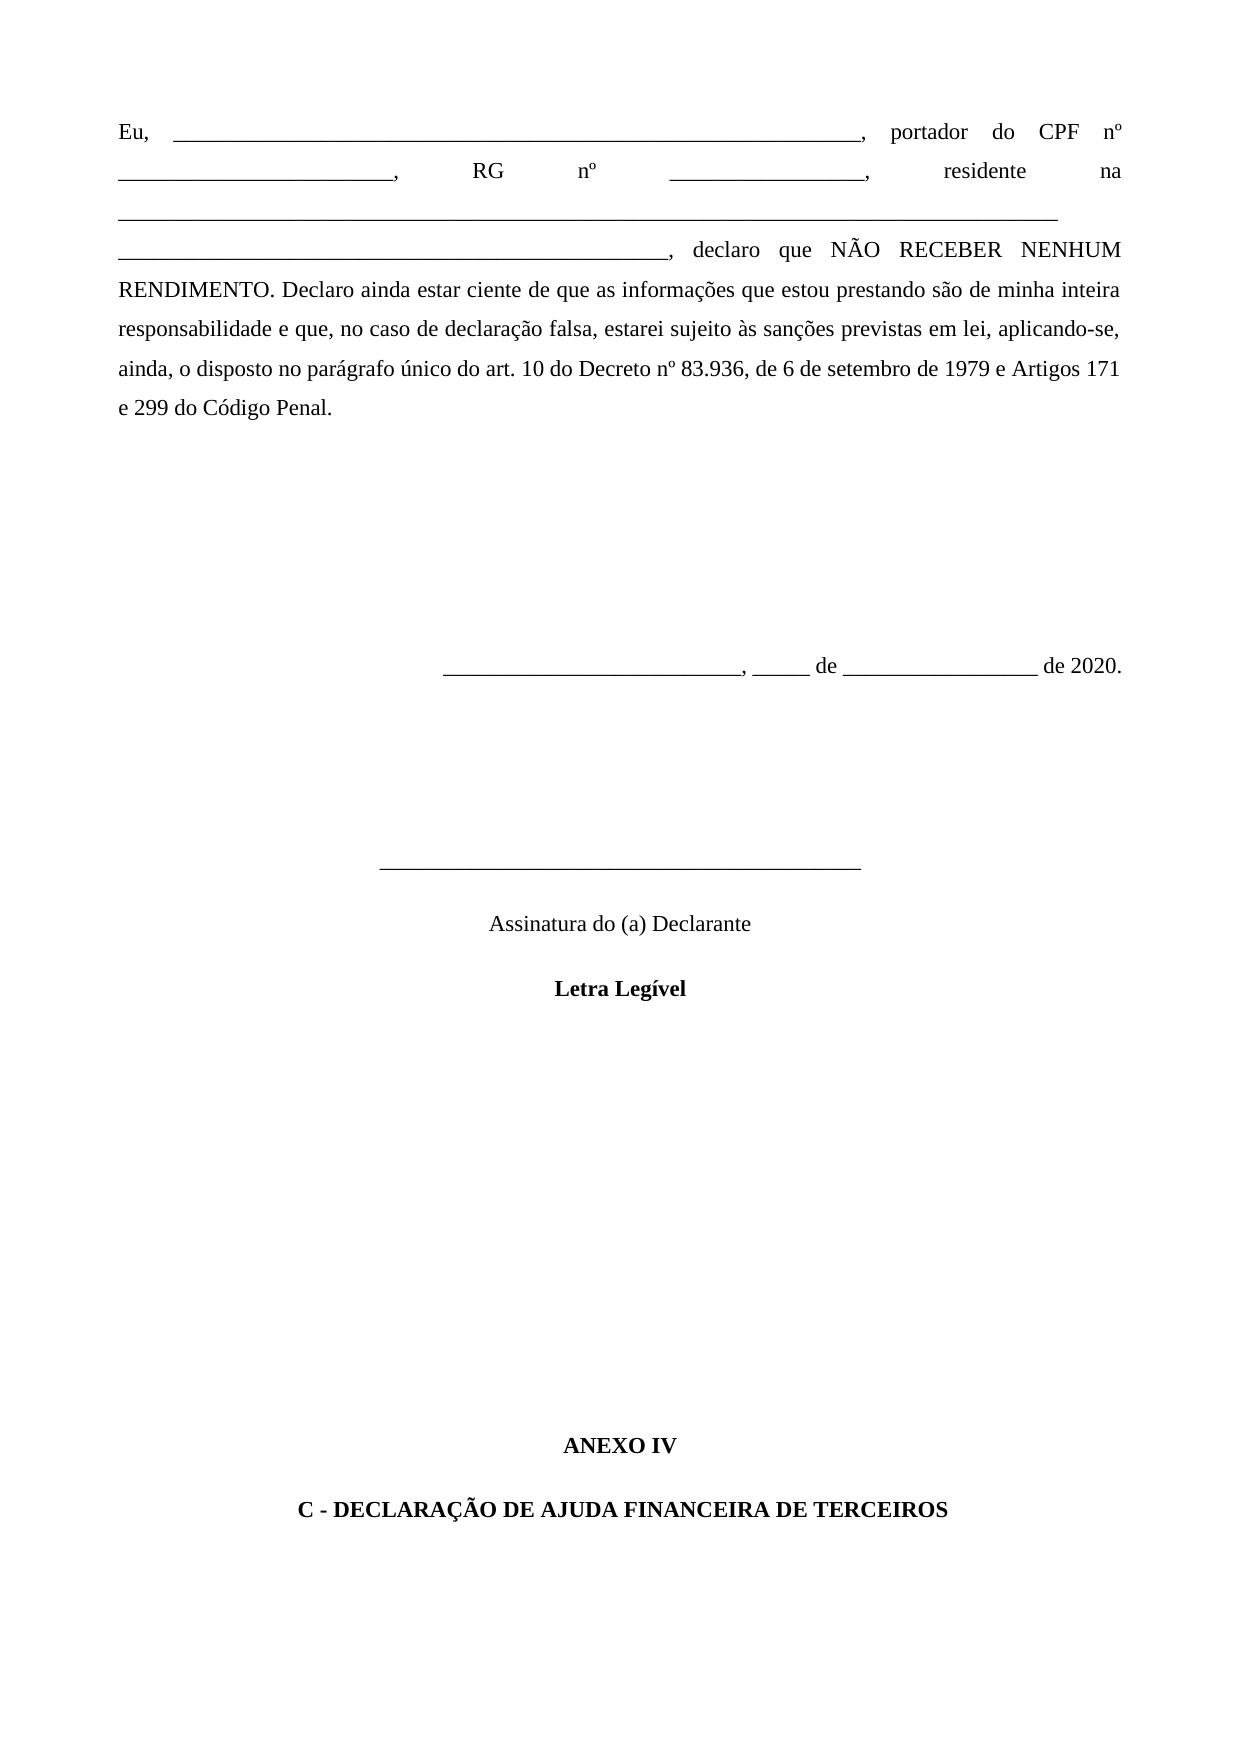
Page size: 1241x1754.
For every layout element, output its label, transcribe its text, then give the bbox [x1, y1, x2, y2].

text ANEXO IV [118, 1432, 1122, 1458]
text __________________________________________ [118, 846, 1122, 872]
text Assinatura do (a) Declarante [118, 910, 1122, 937]
text C - DECLARAÇÃO DE AJUDA FINANCEIRA DE TERCEIROS [118, 1497, 1122, 1523]
text Letra Legível [118, 975, 1122, 1001]
text __________________________, _____ de _________________ de 2020. [118, 652, 1122, 679]
text Eu, ____________________________________________________________, portador do CPF nº ________________________, RG nº _________________, residente na __________________________________________________________________________________ ________________________________________________, declaro que NÃO RECEBER NENHUM RENDIMENTO. Declaro ainda estar ciente de que as informações que estou prestando são de minha inteira responsabilidade e que, no caso de declaração falsa, estarei sujeito às sanções previstas em lei, aplicando-se, ainda, o disposto no parágrafo único do art. 10 do Decreto nº 83.936, de 6 de setembro de 1979 e Artigos 171 e 299 do Código Penal. [118, 118, 1122, 421]
